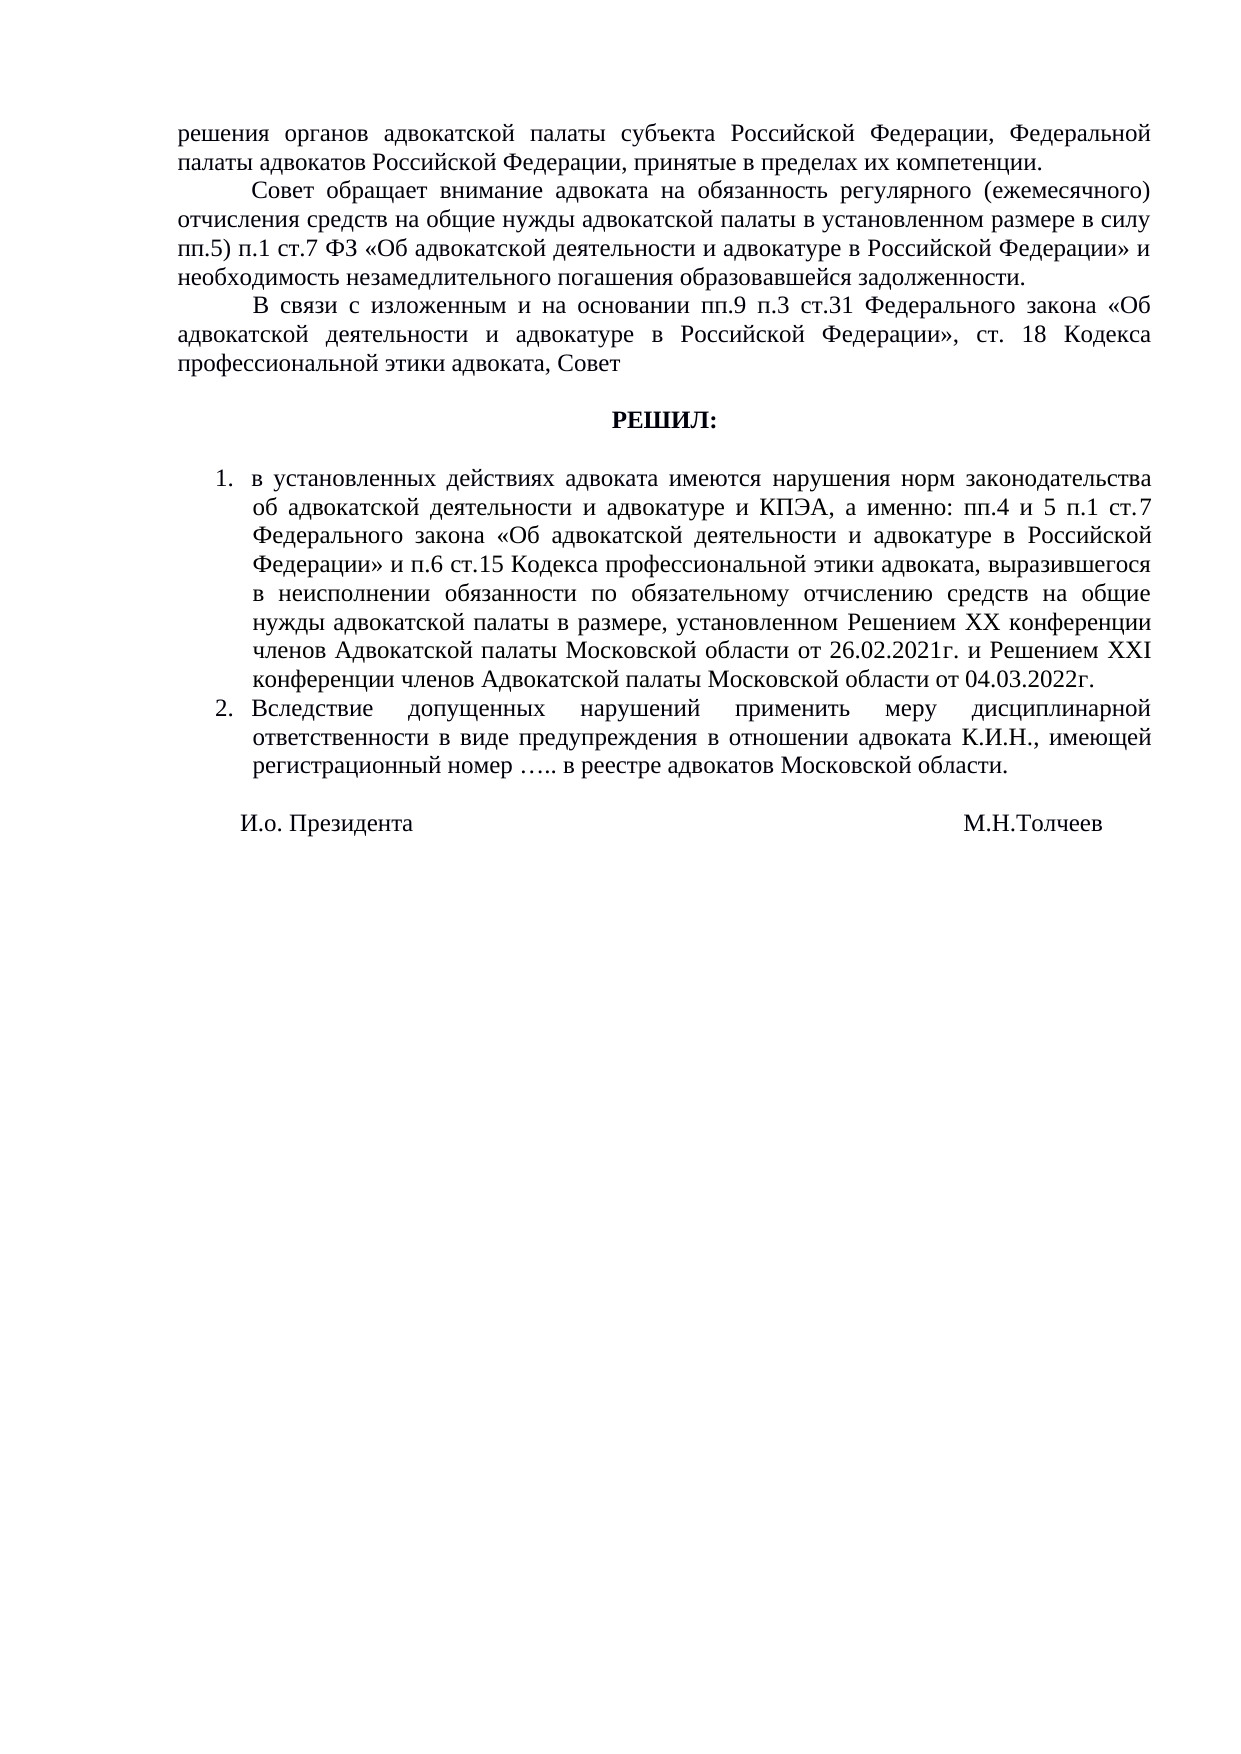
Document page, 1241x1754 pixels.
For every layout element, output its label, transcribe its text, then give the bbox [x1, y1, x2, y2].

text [177, 118, 1152, 176]
list в установленных действиях адвоката имеются нарушения норм законодательства об адвокатской деятельности и адвокатуре и КПЭА, а именно: пп.4 и 5 п.1 ст.7 Федерального закона «Об адвокатской деятельности и адвокатуре в Российской Федерации» и п.6 ст.15 Кодекса профессиональной этики адвоката, выразившегося в неисполнении обязанности по обязательному отчислению средств на общие нужды адвокатской палаты в размере, установленном Решением XX конференции членов Адвокатской палаты Московской области от 26.02.2021г. и Решением XXI конференции членов Адвокатской палаты Московской области от 04.03.2022г. [215, 463, 1152, 693]
text Совет обращает внимание адвоката на обязанность регулярного (ежемесячного) отчисления средств на общие нужды адвокатской палаты в установленном размере в силу пп.5) п.1 ст.7 ФЗ «Об адвокатской деятельности и адвокатуре в Российской Федерации» и необходимость незамедлительного погашения образовавшейся задолженности. [177, 176, 1152, 291]
text И.о. Президента М.Н.Толчеев [177, 808, 1152, 837]
text В связи с изложенным и на основании пп.9 п.3 ст.31 Федерального закона «Об адвокатской деятельности и адвокатуре в Российской Федерации», ст. 18 Кодекса профессиональной этики адвоката, Совет [177, 291, 1152, 377]
list Вследствие допущенных нарушений применить меру дисциплинарной ответственности в виде предупреждения в отношении адвоката К.И.Н., имеющей регистрационный номер ….. в реестре адвокатов Московской области. [215, 693, 1152, 779]
text РЕШИЛ: [177, 406, 1152, 434]
